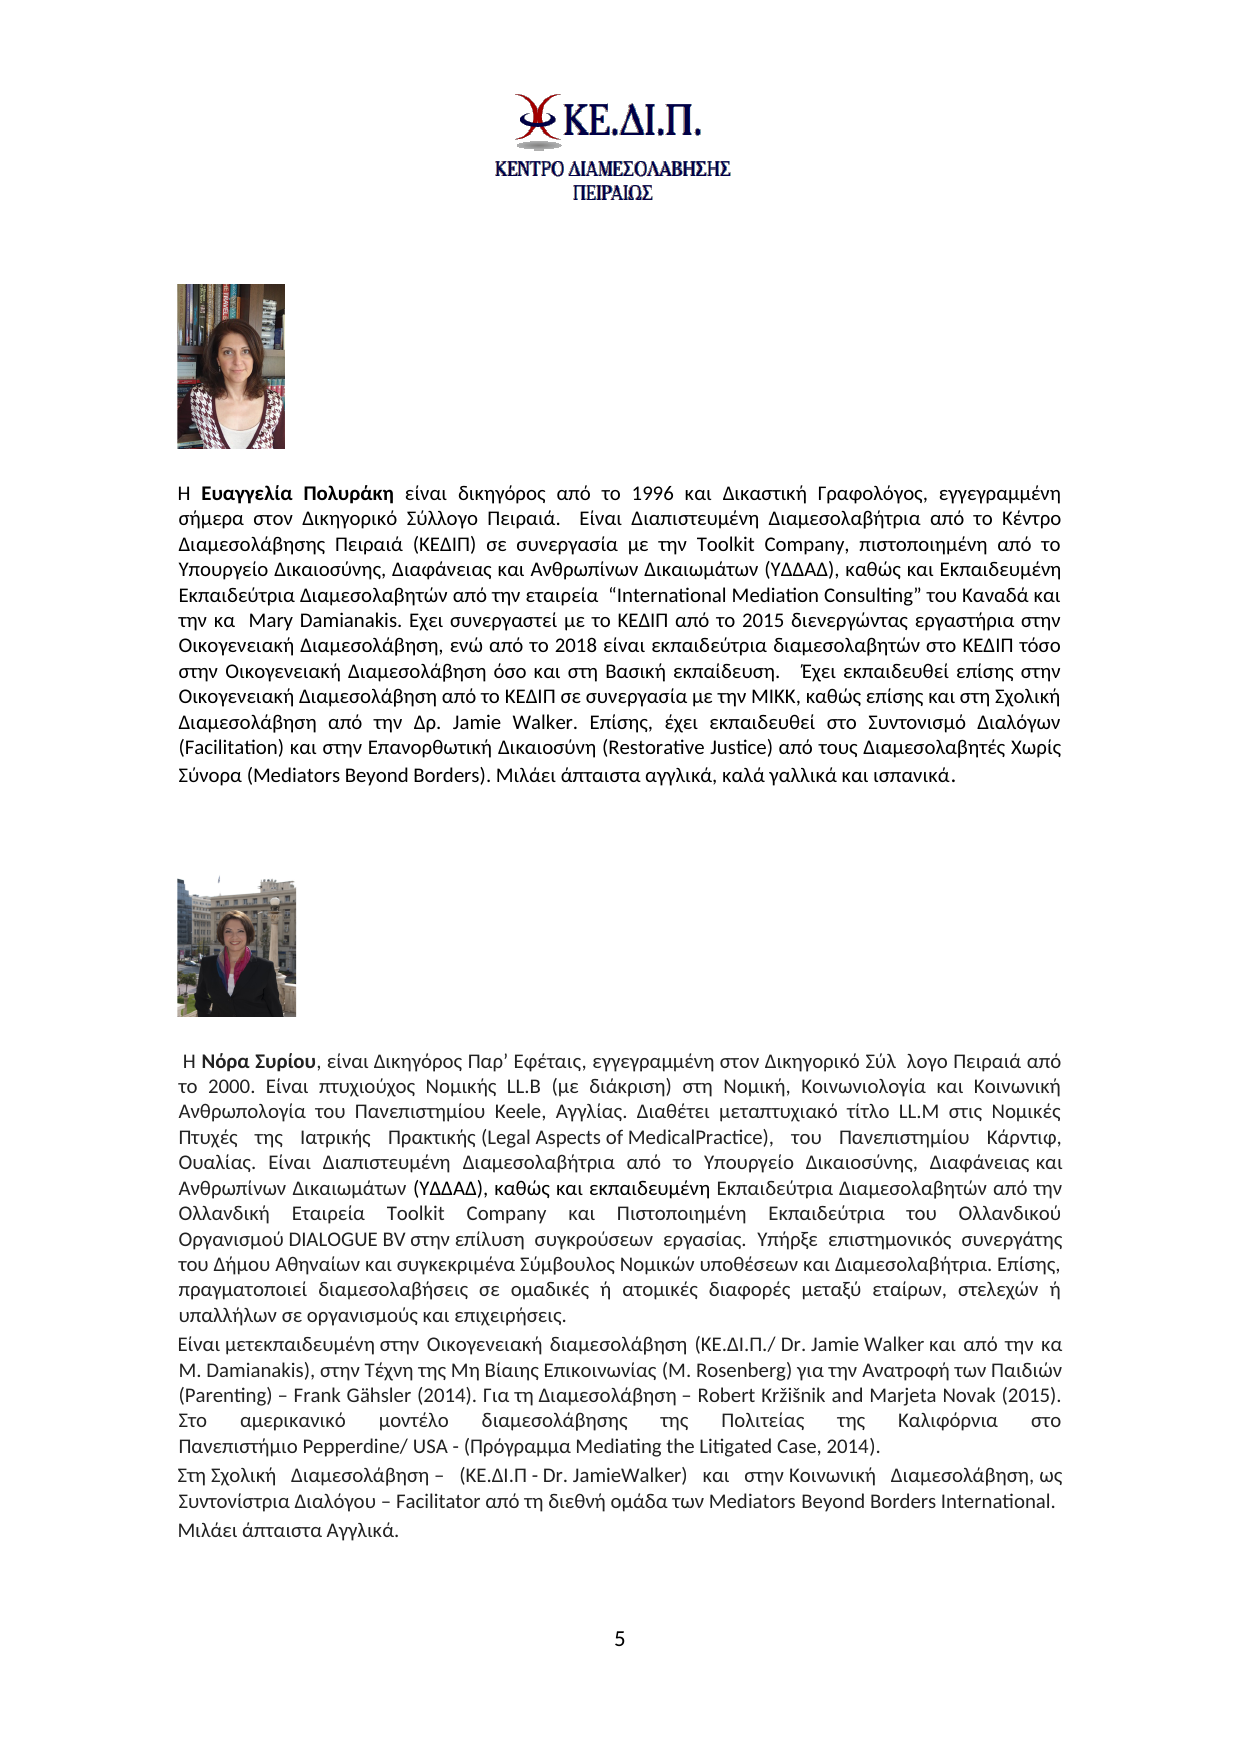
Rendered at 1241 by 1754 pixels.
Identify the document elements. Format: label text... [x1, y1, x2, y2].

picture [177, 284, 285, 449]
text Στη Σχολική Διαμεσολάβηση – (ΚΕ.ΔΙ.Π - Dr. JamieWalker) και στην Κοινωνική Διαμεσολάβηση, ως Συντονίστρια Διαλόγου – Facilitator από τη διεθνή ομάδα των Mediators Beyond Borders International. [177, 1462, 1062, 1513]
text Μιλάει άπταιστα Αγγλικά. [177, 1517, 1062, 1543]
picture [486, 73, 753, 228]
text Είναι μετεκπαιδευμένη στην Οικογενειακή διαμεσολάβηση (ΚΕ.ΔΙ.Π./ Dr. Jamie Walker και από την κα M. Damianakis), στην Τέχνη της Μη Βίαιης Επικοινωνίας (M. Rosenberg) για την Ανατροφή των Παιδιών (Parenting) – Frank Gähsler (2014). Για τη Διαμεσολάβηση – Robert Kržišnik and Marjeta Novak (2015). Στο αμερικανικό μοντέλο διαμεσολάβησης της Πολιτείας της Καλιφόρνια στο Πανεπιστήμιο Pepperdine/ USA - (Πρόγραμμα Mediating the Litigated Case, 2014). [177, 1331, 1062, 1458]
text Η Ευαγγελία Πολυράκη είναι δικηγόρος από το 1996 και Δικαστική Γραφολόγος, εγγεγραμμένη σήμερα στον Δικηγορικό Σύλλογο Πειραιά. Είναι Διαπιστευμένη Διαμεσολαβήτρια από το Κέντρο Διαμεσολάβησης Πειραιά (ΚΕΔΙΠ) σε συνεργασία με την Toolkit Company, πιστοποιημένη από το Υπουργείο Δικαιοσύνης, Διαφάνειας και Ανθρωπίνων Δικαιωμάτων (ΥΔΔΑΔ), καθώς και Εκπαιδευμένη Εκπαιδεύτρια Διαμεσολαβητών από την εταιρεία “International Mediation Consulting” του Καναδά και την κα Mary Damianakis. Εχει συνεργαστεί με το ΚΕΔΙΠ από το 2015 διενεργώντας εργαστήρια στην Οικογενειακή Διαμεσολάβηση, ενώ από το 2018 είναι εκπαιδεύτρια διαμεσολαβητών στο ΚΕΔΙΠ τόσο στην Οικογενειακή Διαμεσολάβηση όσο και στη Βασική εκπαίδευση. Έχει εκπαιδευθεί επίσης στην Οικογενειακή Διαμεσολάβηση από το ΚΕΔΙΠ σε συνεργασία με την ΜΙΚΚ, καθώς επίσης και στη Σχολική Διαμεσολάβηση από την Δρ. Jamie Walker. Επίσης, έχει εκπαιδευθεί στο Συντονισμό Διαλόγων (Facilitation) και στην Επανορθωτική Δικαιοσύνη (Restorative Justice) από τους Διαμεσολαβητές Χωρίς Σύνορα (Mediators Beyond Borders). Μιλάει άπταιστα αγγλικά, καλά γαλλικά και ισπανικά. [177, 480, 1062, 788]
text Η Νόρα Συρίου, είναι Δικηγόρος Παρ’ Εφέταις, εγγεγραμμένη στον Δικηγορικό Σύλ λογο Πειραιά από το 2000. Είναι πτυχιούχος Νομικής LL.B (με διάκριση) στη Νομική, Κοινωνιολογία και Κοινωνική Ανθρωπολογία του Πανεπιστημίου Keele, Αγγλίας. Διαθέτει μεταπτυχιακό τίτλο LL.M στις Νομικές Πτυχές της Ιατρικής Πρακτικής (Legal Aspects of MedicalPractice), του Πανεπιστημίου Κάρντιφ, Ουαλίας. Είναι Διαπιστευμένη Διαμεσολαβήτρια από το Υπουργείο Δικαιοσύνης, Διαφάνειας και Ανθρωπίνων Δικαιωμάτων (ΥΔΔΑΔ), καθώς και εκπαιδευμένη Εκπαιδεύτρια Διαμεσολαβητών από την Ολλανδική Εταιρεία Toolkit Company και Πιστοποιημένη Εκπαιδεύτρια του Ολλανδικού Οργανισμού DIALOGUE BV στην επίλυση συγκρούσεων εργασίας. Υπήρξε επιστημονικός συνεργάτης του Δήμου Αθηναίων και συγκεκριμένα Σύμβουλος Νομικών υποθέσεων και Διαμεσολαβήτρια. Επίσης, πραγματοποιεί διαμεσολαβήσεις σε ομαδικές ή ατομικές διαφορές μεταξύ εταίρων, στελεχών ή υπαλλήλων σε οργανισμούς και επιχειρήσεις. [177, 1048, 1062, 1327]
picture [177, 865, 297, 1017]
